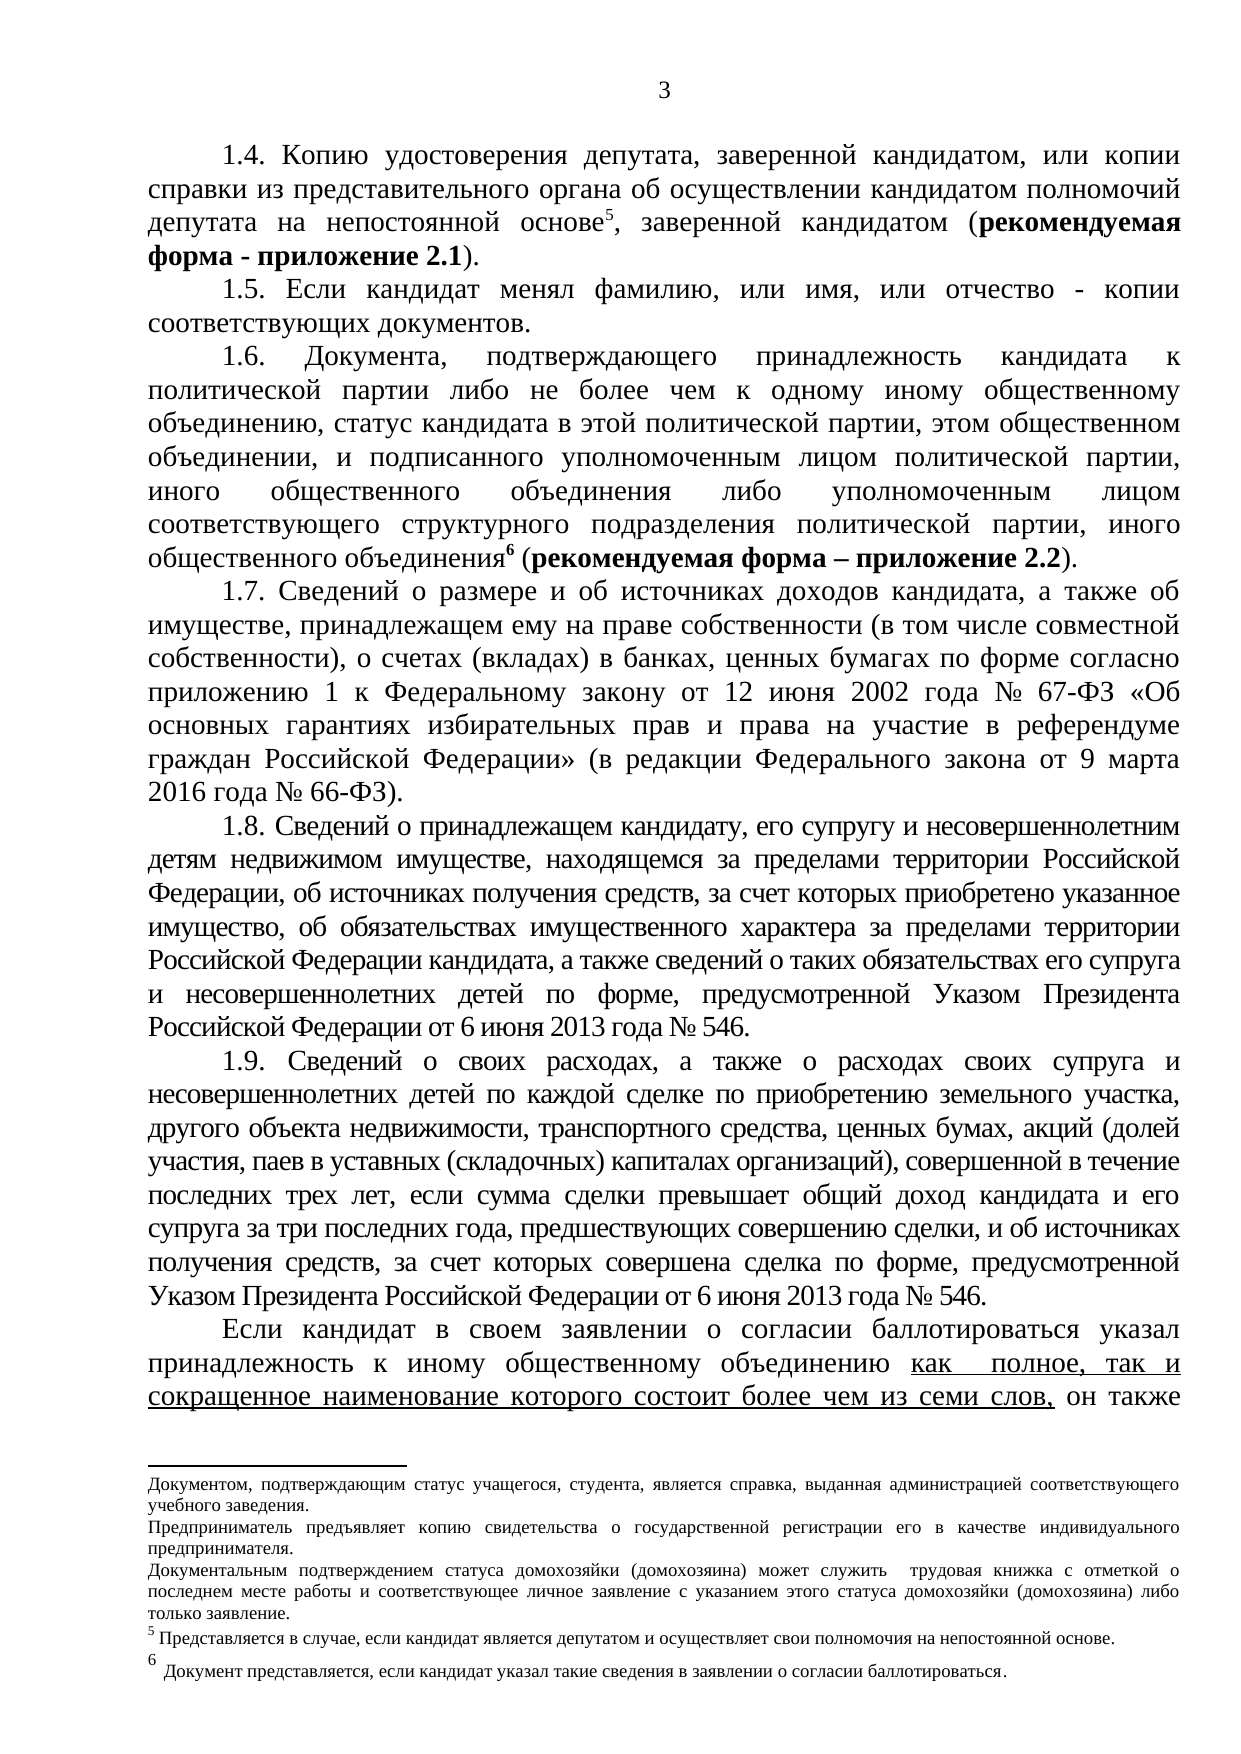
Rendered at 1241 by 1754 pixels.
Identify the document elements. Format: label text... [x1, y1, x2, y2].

text 1.4. Копию удостоверения депутата, заверенной кандидатом, или копии справки из представительного органа об осуществлении кандидатом полномочий депутата на непостоянной основе, заверенной кандидатом (рекомендуемая форма - приложение 2.1). [148, 137, 1181, 271]
text 1.6. Документа, подтверждающего принадлежность кандидата к политической партии либо не более чем к одному иному общественному объединению, статус кандидата в этой политической партии, этом общественном объединении, и подписанного уполномоченным лицом политической партии, иного общественного объединения либо уполномоченным лицом соответствующего структурного подразделения политической партии, иного общественного объединения (рекомендуемая форма – приложение 2.2). [148, 338, 1181, 573]
text 1.9. Сведений о своих расходах, а также о расходах своих супруга и несовершеннолетних детей по каждой сделке по приобретению земельного участка, другого объекта недвижимости, транспортного средства, ценных бумах, акций (долей участия, паев в уставных (складочных) капиталах организаций), совершенной в течение последних трех лет, если сумма сделки превышает общий доход кандидата и его супруга за три последних года, предшествующих совершению сделки, и об источниках получения средств, за счет которых совершена сделка по форме, предусмотренной Указом Президента Российской Федерации от 6 июня 2013 года № 546. [148, 1043, 1181, 1311]
text 1.5. Если кандидат менял фамилию, или имя, или отчество - копии соответствующих документов. [148, 271, 1181, 338]
text 1.8. Сведений о принадлежащем кандидату, его супругу и несовершеннолетним детям недвижимом имуществе, находящемся за пределами территории Российской Федерации, об источниках получения средств, за счет которых приобретено указанное имущество, об обязательствах имущественного характера за пределами территории Российской Федерации кандидата, а также сведений о таких обязательствах его супруга и несовершеннолетних детей по форме, предусмотренной Указом Президента Российской Федерации от 6 июня 2013 года № 546. [148, 808, 1181, 1043]
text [148, 1311, 1181, 1412]
text 1.7. Сведений о размере и об источниках доходов кандидата, а также об имуществе, принадлежащем ему на праве собственности (в том числе совместной собственности), о счетах (вкладах) в банках, ценных бумагах по форме согласно приложению 1 к Федеральному закону от 12 июня 2002 года № 67-ФЗ «Об основных гарантиях избирательных прав и права на участие в референдуме граждан Российской Федерации» (в редакции Федерального закона от 9 марта 2016 года № 66-ФЗ). [148, 573, 1181, 808]
